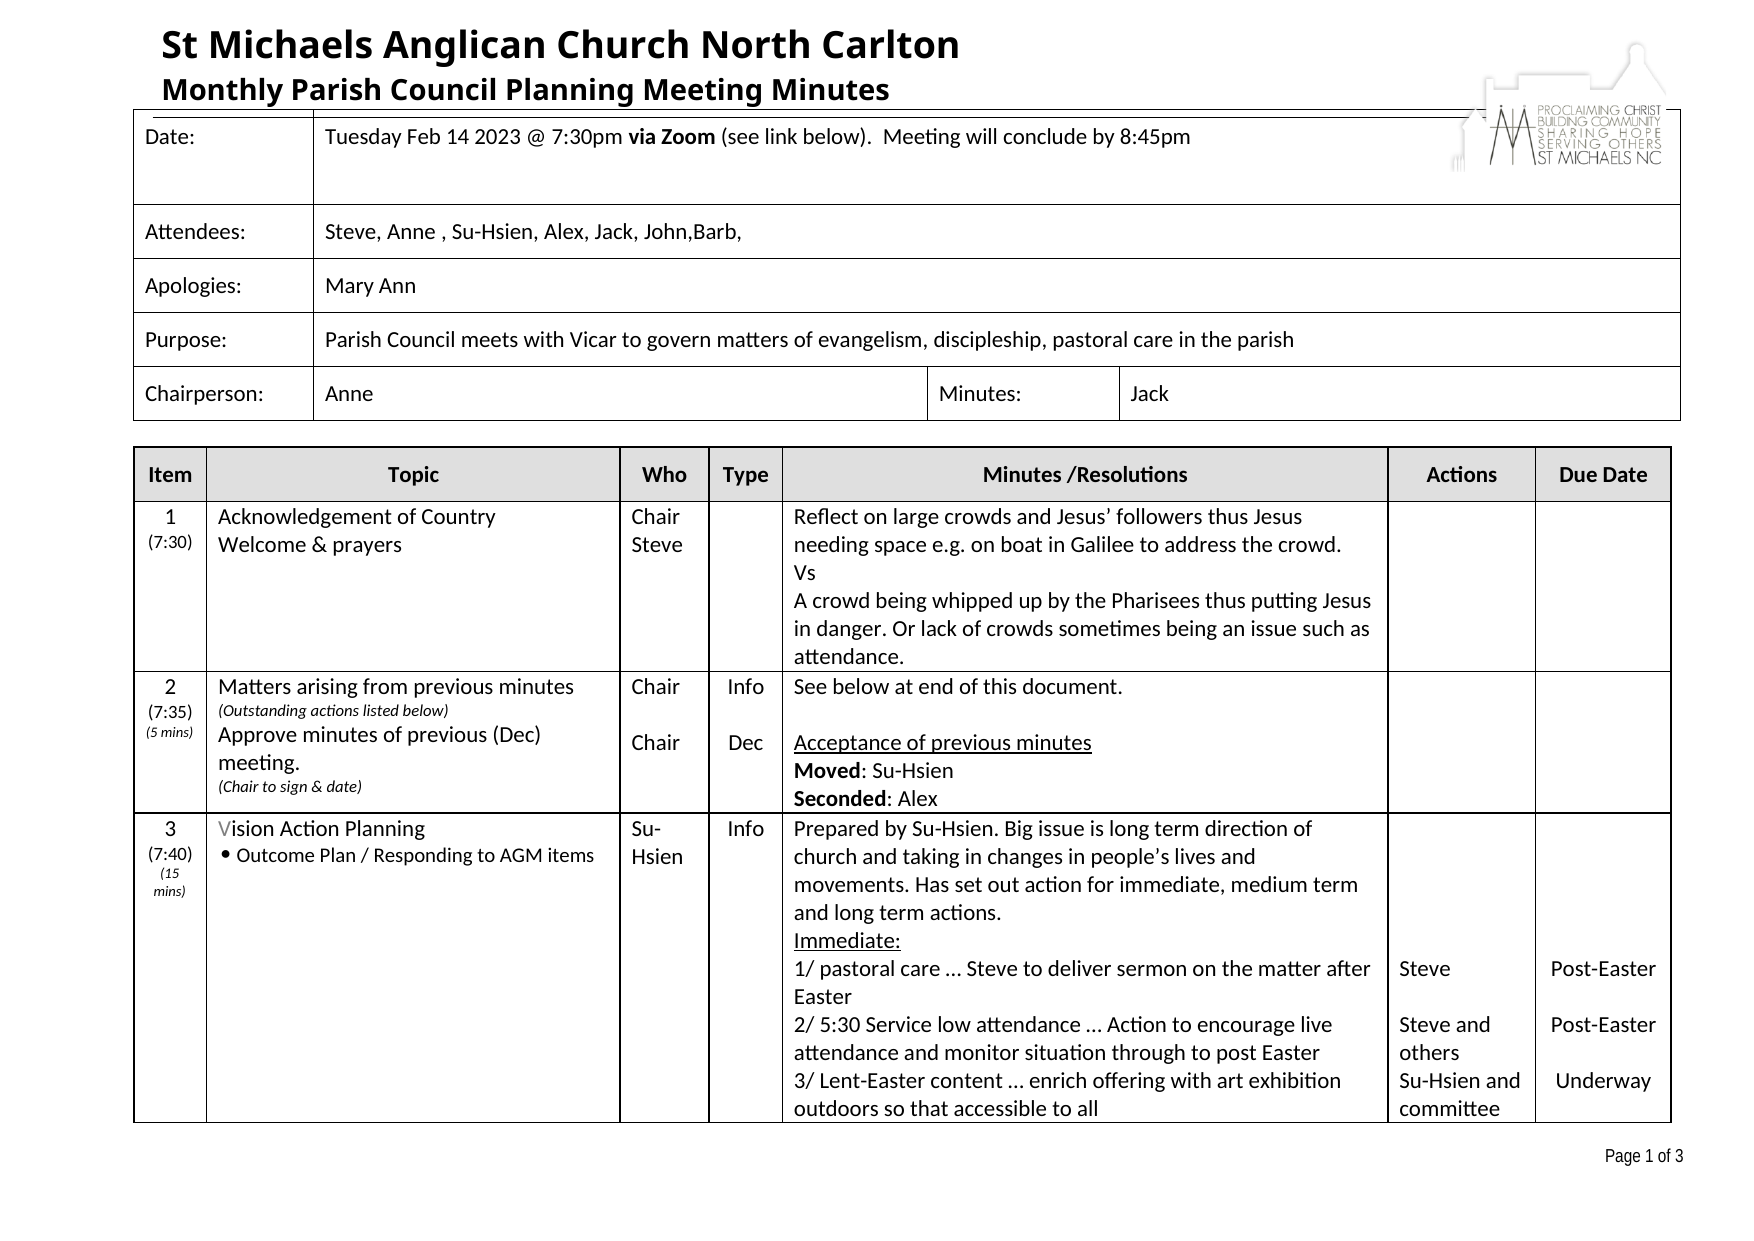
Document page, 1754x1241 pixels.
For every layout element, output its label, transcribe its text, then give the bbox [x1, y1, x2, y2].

table_header Item [135, 448, 206, 501]
table_cell [1389, 502, 1535, 671]
table_header Type [710, 448, 782, 501]
table_cell 1 (7:30) [135, 502, 206, 671]
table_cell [207, 814, 619, 1122]
table_cell [710, 502, 782, 671]
table_cell See below at end of this document. Acceptance of previous minutes Moved: Su-Hsien Seconded: Alex [783, 672, 1387, 812]
table_cell Minutes: [928, 367, 1119, 420]
table_cell Steve, Anne , Su-Hsien, Alex, Jack, John,Barb, [314, 205, 1680, 258]
table_cell 3 (7:40) (15 mins) [135, 814, 206, 1122]
table_cell Apologies: [134, 259, 313, 312]
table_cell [1536, 814, 1670, 1122]
table_cell Chair Steve [621, 502, 708, 671]
table_header Date: [134, 110, 313, 203]
table_header Topic [207, 448, 619, 501]
table_cell Info Dec [710, 672, 782, 812]
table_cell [1389, 814, 1535, 1122]
table_cell Chair Chair [621, 672, 708, 812]
table_header Due Date [1536, 448, 1670, 501]
table_cell Su-Hsien [621, 814, 708, 1122]
table_cell Anne [314, 367, 927, 420]
table_cell [1536, 672, 1670, 812]
table_cell Jack [1120, 367, 1680, 420]
table_cell Matters arising from previous minutes (Outstanding actions listed below) Approve minutes of previous (Dec) meeting. (Chair to sign & date) [207, 672, 619, 812]
table_cell Mary Ann [314, 259, 1680, 312]
table_header Who [621, 448, 708, 501]
table_header Minutes /Resolutions [783, 448, 1387, 501]
table_cell 2 (7:35) (5 mins) [135, 672, 206, 812]
table_header Actions [1389, 448, 1535, 501]
table_header Tuesday Feb 14 2023 @ 7:30pm via Zoom (see link below). Meeting will conclude by 8:45pm [314, 110, 1680, 203]
picture [1445, 36, 1692, 172]
table_cell Acknowledgement of Country Welcome & prayers [207, 502, 619, 671]
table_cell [783, 814, 1387, 1122]
table_cell Purpose: [134, 313, 313, 366]
table_cell Attendees: [134, 205, 313, 258]
table_cell Reflect on large crowds and Jesus’ followers thus Jesus needing space e.g. on boat in Galilee to address the crowd. Vs A crowd being whipped up by the Pharisees thus putting Jesus in danger. Or lack of crowds sometimes being an issue such as attendance. [783, 502, 1387, 671]
table_cell Info [710, 814, 782, 1122]
table_cell [1536, 502, 1670, 671]
table_cell Chairperson: [134, 367, 313, 420]
table_cell [1389, 672, 1535, 812]
table_cell Parish Council meets with Vicar to govern matters of evangelism, discipleship, pastoral care in the parish [314, 313, 1680, 366]
